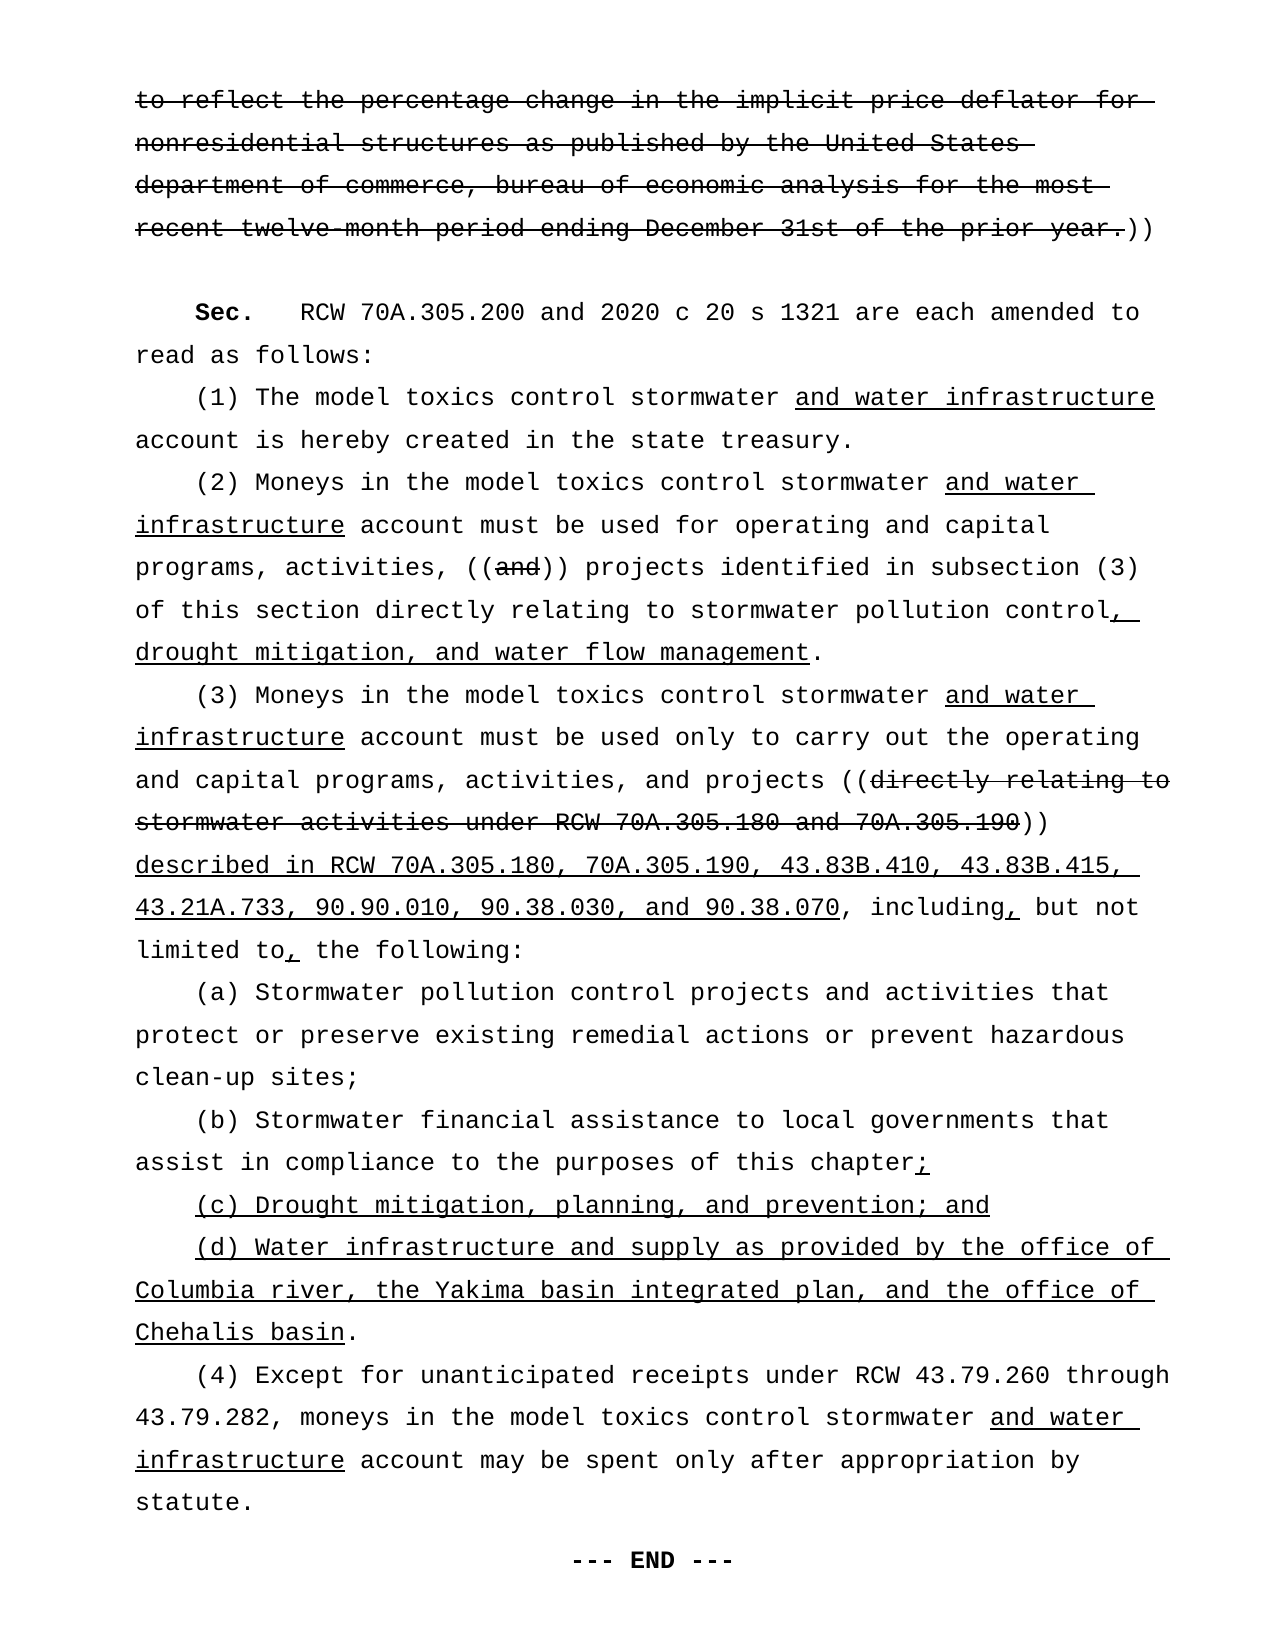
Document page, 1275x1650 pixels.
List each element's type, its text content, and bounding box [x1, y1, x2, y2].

text (a) Stormwater pollution control projects and activities that protect or preserve existing remedial actions or prevent hazardous clean-up sites; [135, 967, 1170, 1094]
text (2) Moneys in the model toxics control stormwater and water infrastructure account must be used for operating and capital programs, activities, ((and)) projects identified in subsection (3) of this section directly relating to stormwater pollution control, drought mitigation, and water flow management. [135, 457, 1170, 669]
text (c) Drought mitigation, planning, and prevention; and [135, 1179, 1170, 1222]
text (4) Except for unanticipated receipts under RCW 43.79.260 through 43.79.282, moneys in the model toxics control stormwater and water infrastructure account may be spent only after appropriation by statute. [135, 1349, 1170, 1519]
text Sec. RCW 70A.305.200 and 2020 c 20 s 1321 are each amended to read as follows: [135, 287, 1170, 372]
text (b) Stormwater financial assistance to local governments that assist in compliance to the purposes of this chapter; [135, 1094, 1170, 1179]
text --- END --- [135, 1547, 1170, 1576]
text (1) The model toxics control stormwater and water infrastructure account is hereby created in the state treasury. [135, 372, 1170, 457]
text (d) Water infrastructure and supply as provided by the office of Columbia river, the Yakima basin integrated plan, and the office of Chehalis basin. [135, 1222, 1170, 1349]
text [135, 75, 1170, 245]
text (3) Moneys in the model toxics control stormwater and water infrastructure account must be used only to carry out the operating and capital programs, activities, and projects ((directly relating to stormwater activities under RCW 70A.305.180 and 70A.305.190)) described in RCW 70A.305.180, 70A.305.190, 43.83B.410, 43.83B.415, 43.21A.733, 90.90.010, 90.38.030, and 90.38.070, including, but not limited to, the following: [135, 669, 1170, 967]
